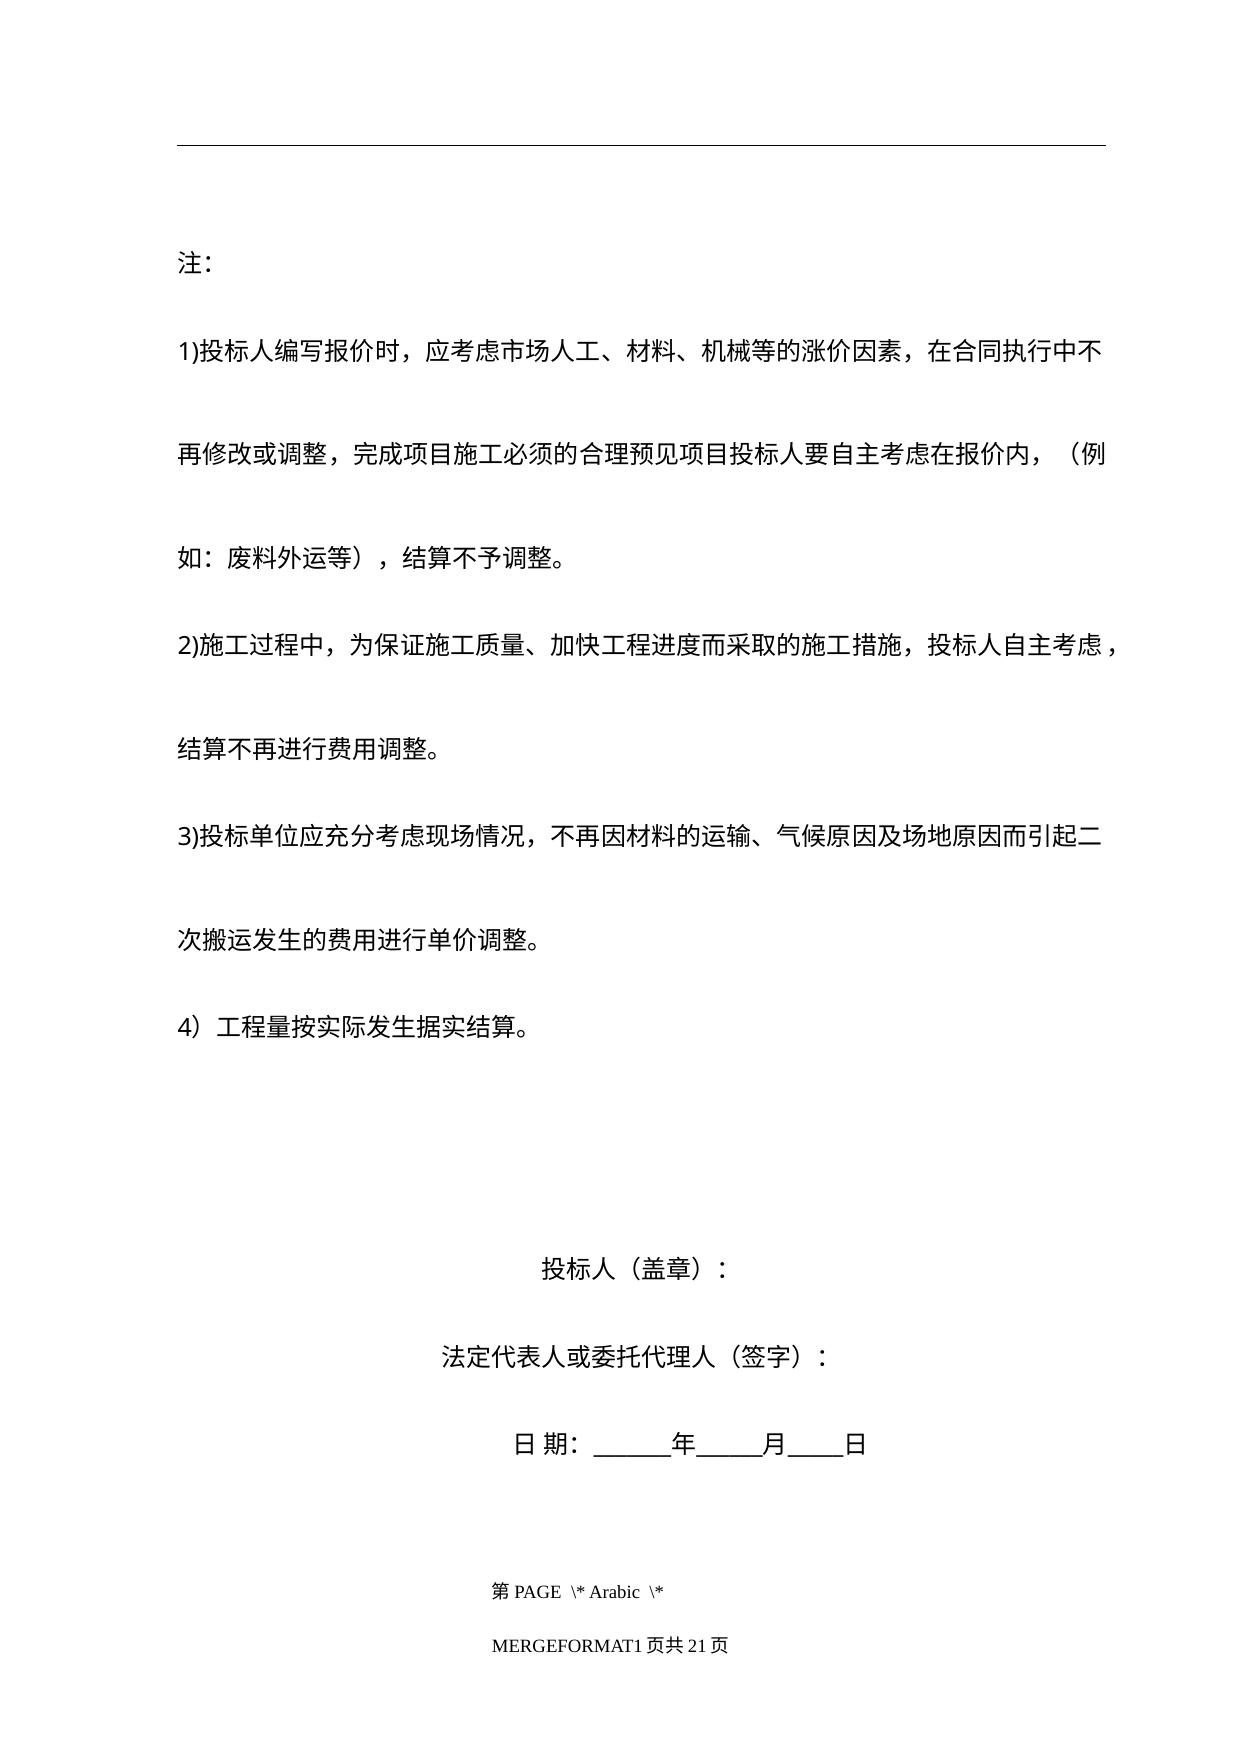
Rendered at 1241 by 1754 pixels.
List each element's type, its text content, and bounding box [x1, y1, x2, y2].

text 法定代表人或委托代理人（签字）： [177, 1321, 1106, 1390]
text 注： [177, 227, 1106, 296]
text 1)投标人编写报价时，应考虑市场人工、材料、机械等的涨价因素，在合同执行中不再修改或调整，完成项目施工必须的合理预见项目投标人要自主考虑在报价内，（例如：废料外运等），结算不予调整。 [177, 314, 1106, 591]
text 日 期：_______年______月_____日 [177, 1408, 1106, 1477]
text 4）工程量按实际发生据实结算。 [177, 991, 1106, 1061]
text 投标人（盖章）： [177, 1233, 1106, 1302]
text 3)投标单位应充分考虑现场情况，不再因材料的运输、气候原因及场地原因而引起二次搬运发生的费用进行单价调整。 [177, 800, 1106, 973]
text 2)施工过程中，为保证施工质量、加快工程进度而采取的施工措施，投标人自主考虑，结算不再进行费用调整。 [177, 609, 1106, 782]
